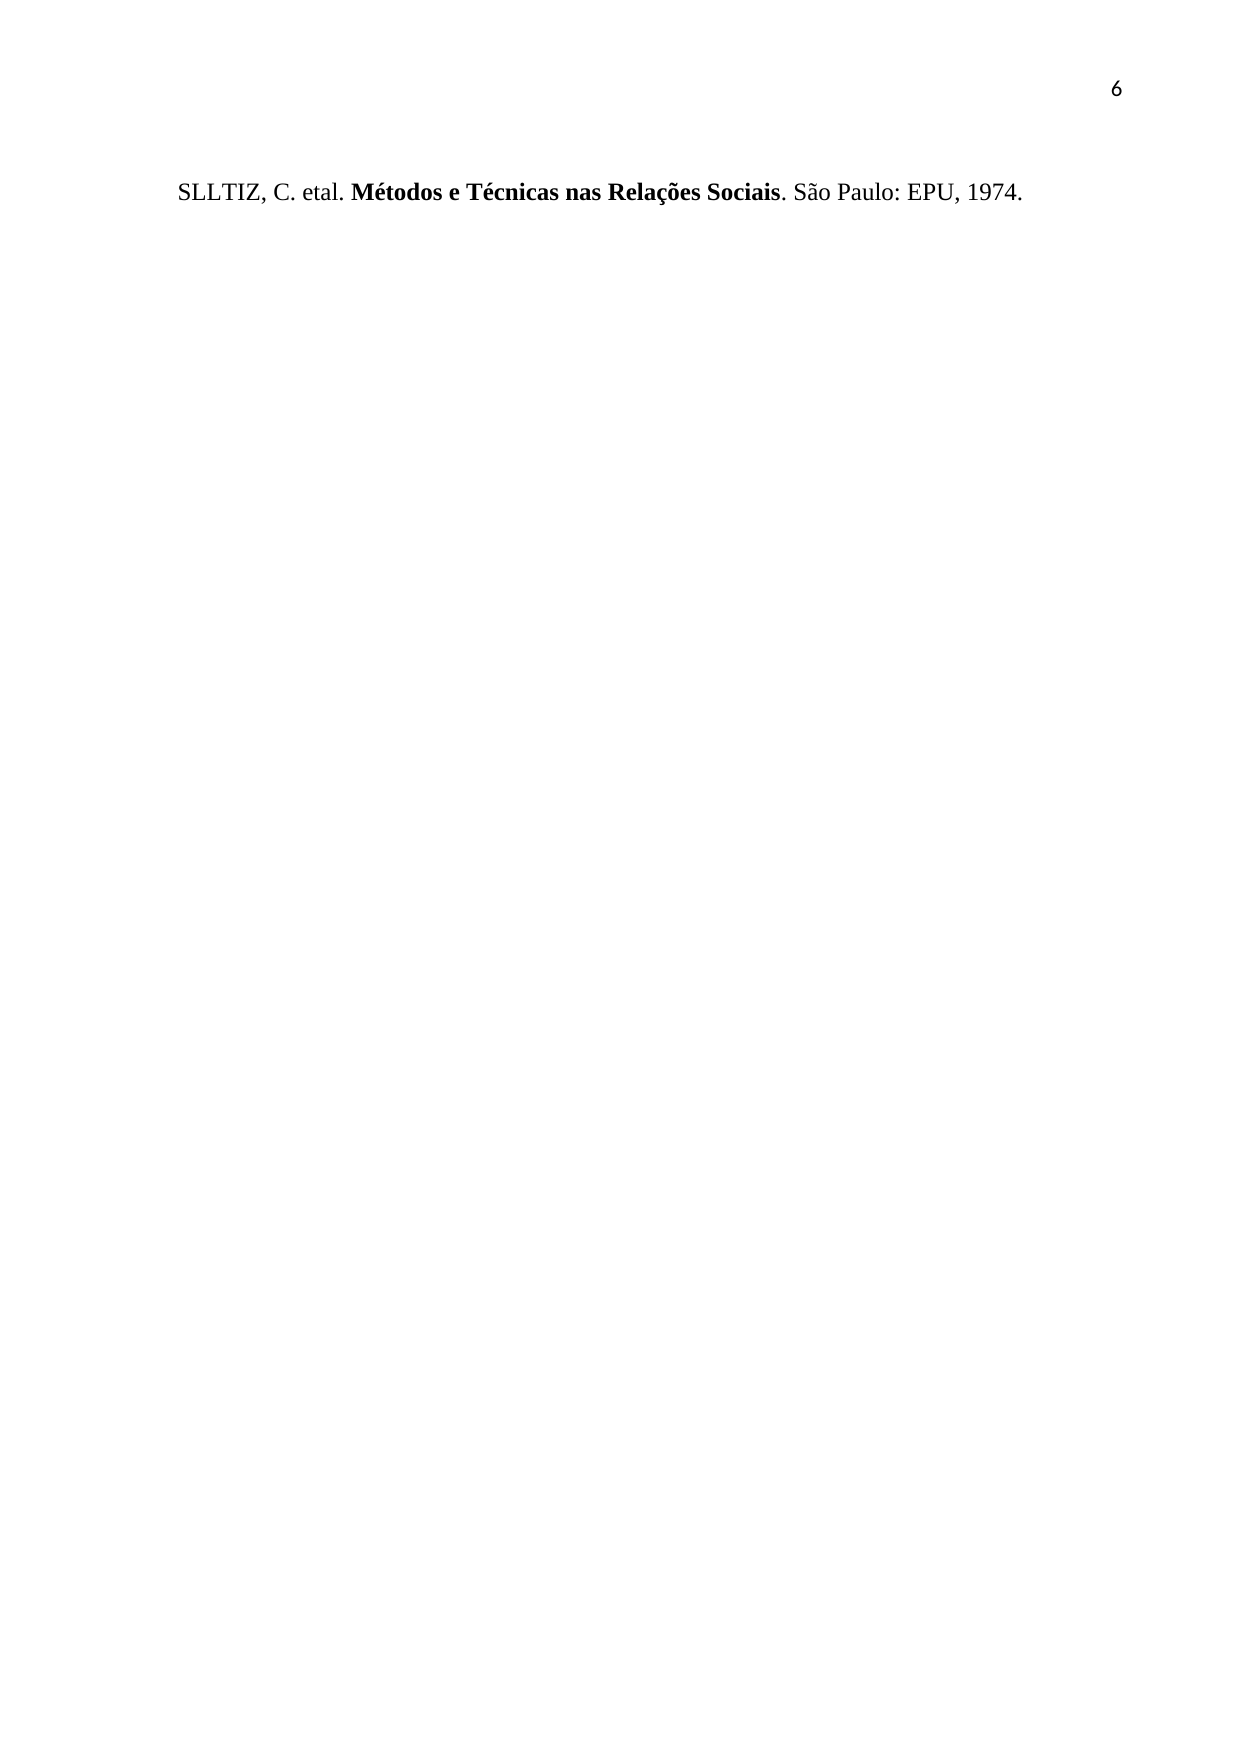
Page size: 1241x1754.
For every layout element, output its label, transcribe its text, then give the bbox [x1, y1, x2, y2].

text SLLTIZ, C. etal. Métodos e Técnicas nas Relações Sociais. São Paulo: EPU, 1974. [177, 177, 1122, 206]
